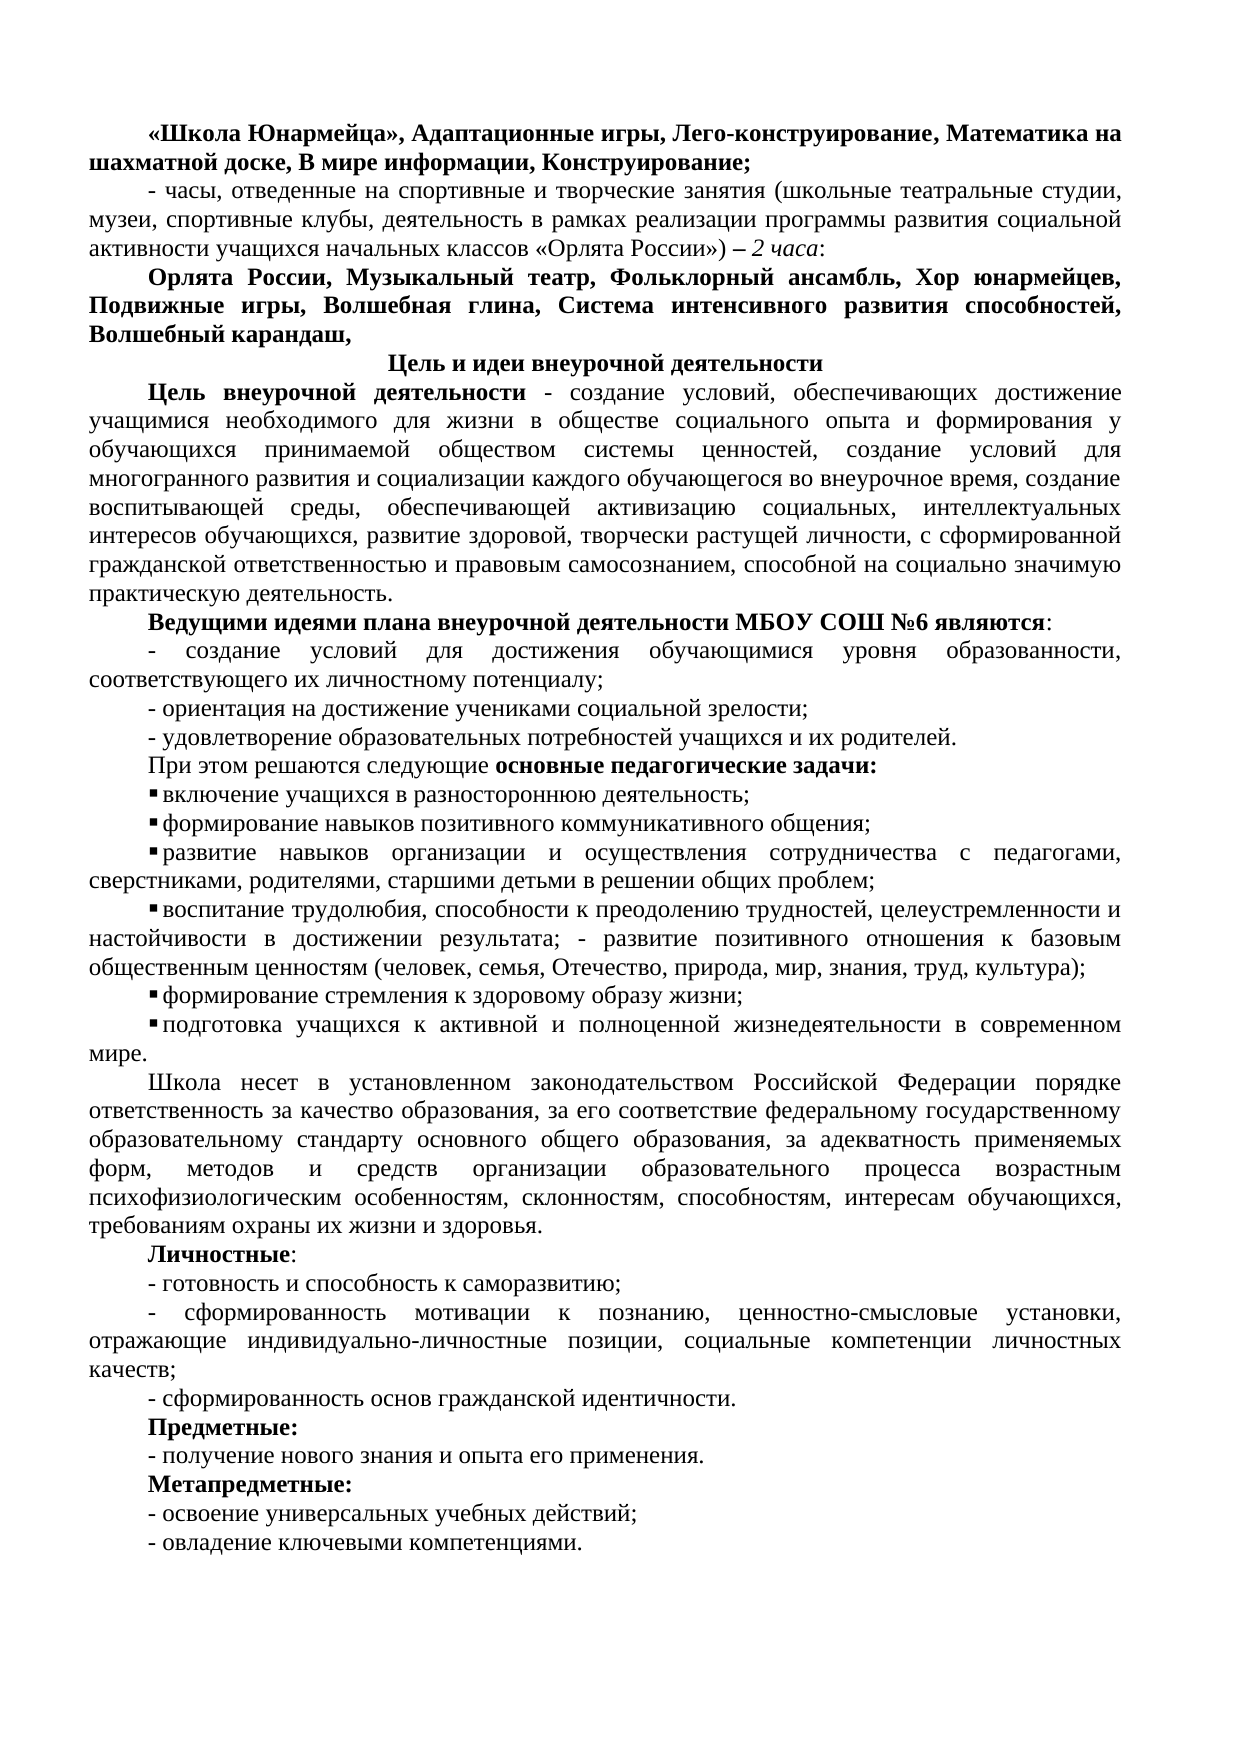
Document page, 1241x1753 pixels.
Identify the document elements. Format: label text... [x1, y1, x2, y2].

text Орлята России, Музыкальный театр, Фольклорный ансамбль, Хор юнармейцев, Подвижные игры, Волшебная глина, Система интенсивного развития способностей, Волшебный карандаш, [89, 262, 1122, 348]
text При этом решаются следующие основные педагогические задачи: [89, 751, 1122, 779]
text Школа несет в установленном законодательством Российской Федерации порядке ответственность за качество образования, за его соответствие федеральному государственному образовательному стандарту основного общего образования, за адекватность применяемых форм, методов и средств организации образовательного процесса возрастным психофизиологическим особенностям, склонностям, способностям, интересам обучающихся, требованиям охраны их жизни и здоровья. [89, 1067, 1122, 1239]
text - сформированность мотивации к познанию, ценностно-смысловые установки, отражающие индивидуально-личностные позиции, социальные компетенции личностных качеств; [89, 1297, 1122, 1383]
text - создание условий для достижения обучающимися уровня образованности, соответствующего их личностному потенциалу; [89, 636, 1122, 693]
list формирование навыков позитивного коммуникативного общения; [89, 808, 1122, 837]
text - получение нового знания и опыта его применения. [89, 1441, 1122, 1469]
text - готовность и способность к саморазвитию; [89, 1268, 1122, 1297]
list воспитание трудолюбия, способности к преодолению трудностей, целеустремленности и настойчивости в достижении результата; - развитие позитивного отношения к базовым общественным ценностям (человек, семья, Отечество, природа, мир, знания, труд, культура); [89, 894, 1122, 981]
text Предметные: [89, 1412, 1122, 1441]
text - овладение ключевыми компетенциями. [89, 1527, 1122, 1556]
text - освоение универсальных учебных действий; [89, 1498, 1122, 1527]
list формирование стремления к здоровому образу жизни; [89, 981, 1122, 1009]
text «Школа Юнармейца», Адаптационные игры, Лего-конструирование, Математика на шахматной доске, В мире информации, Конструирование; [89, 118, 1122, 176]
text Цель и идеи внеурочной деятельности [89, 348, 1122, 377]
list включение учащихся в разностороннюю деятельность; [89, 779, 1122, 808]
text - часы, отведенные на спортивные и творческие занятия (школьные театральные студии, музеи, спортивные клубы, деятельность в рамках реализации программы развития социальной активности учащихся начальных классов «Орлята России») – 2 часа: [89, 176, 1122, 262]
text Цель внеурочной деятельности - создание условий, обеспечивающих достижение учащимися необходимого для жизни в обществе социального опыта и формирования у обучающихся принимаемой обществом системы ценностей, создание условий для многогранного развития и социализации каждого обучающегося во внеурочное время, создание воспитывающей среды, обеспечивающей активизацию социальных, интеллектуальных интересов обучающихся, развитие здоровой, творчески растущей личности, с сформированной гражданской ответственностью и правовым самосознанием, способной на социально значимую практическую деятельность. [89, 377, 1122, 607]
list подготовка учащихся к активной и полноценной жизнедеятельности в современном мире. [89, 1009, 1122, 1067]
text Метапредметные: [89, 1469, 1122, 1498]
text Ведущими идеями плана внеурочной деятельности МБОУ СОШ №6 являются: [89, 607, 1122, 636]
text - сформированность основ гражданской идентичности. [89, 1383, 1122, 1412]
text Личностные: [89, 1239, 1122, 1268]
text - удовлетворение образовательных потребностей учащихся и их родителей. [89, 722, 1122, 751]
list развитие навыков организации и осуществления сотрудничества с педагогами, сверстниками, родителями, старшими детьми в решении общих проблем; [89, 837, 1122, 894]
text - ориентация на достижение учениками социальной зрелости; [89, 693, 1122, 722]
